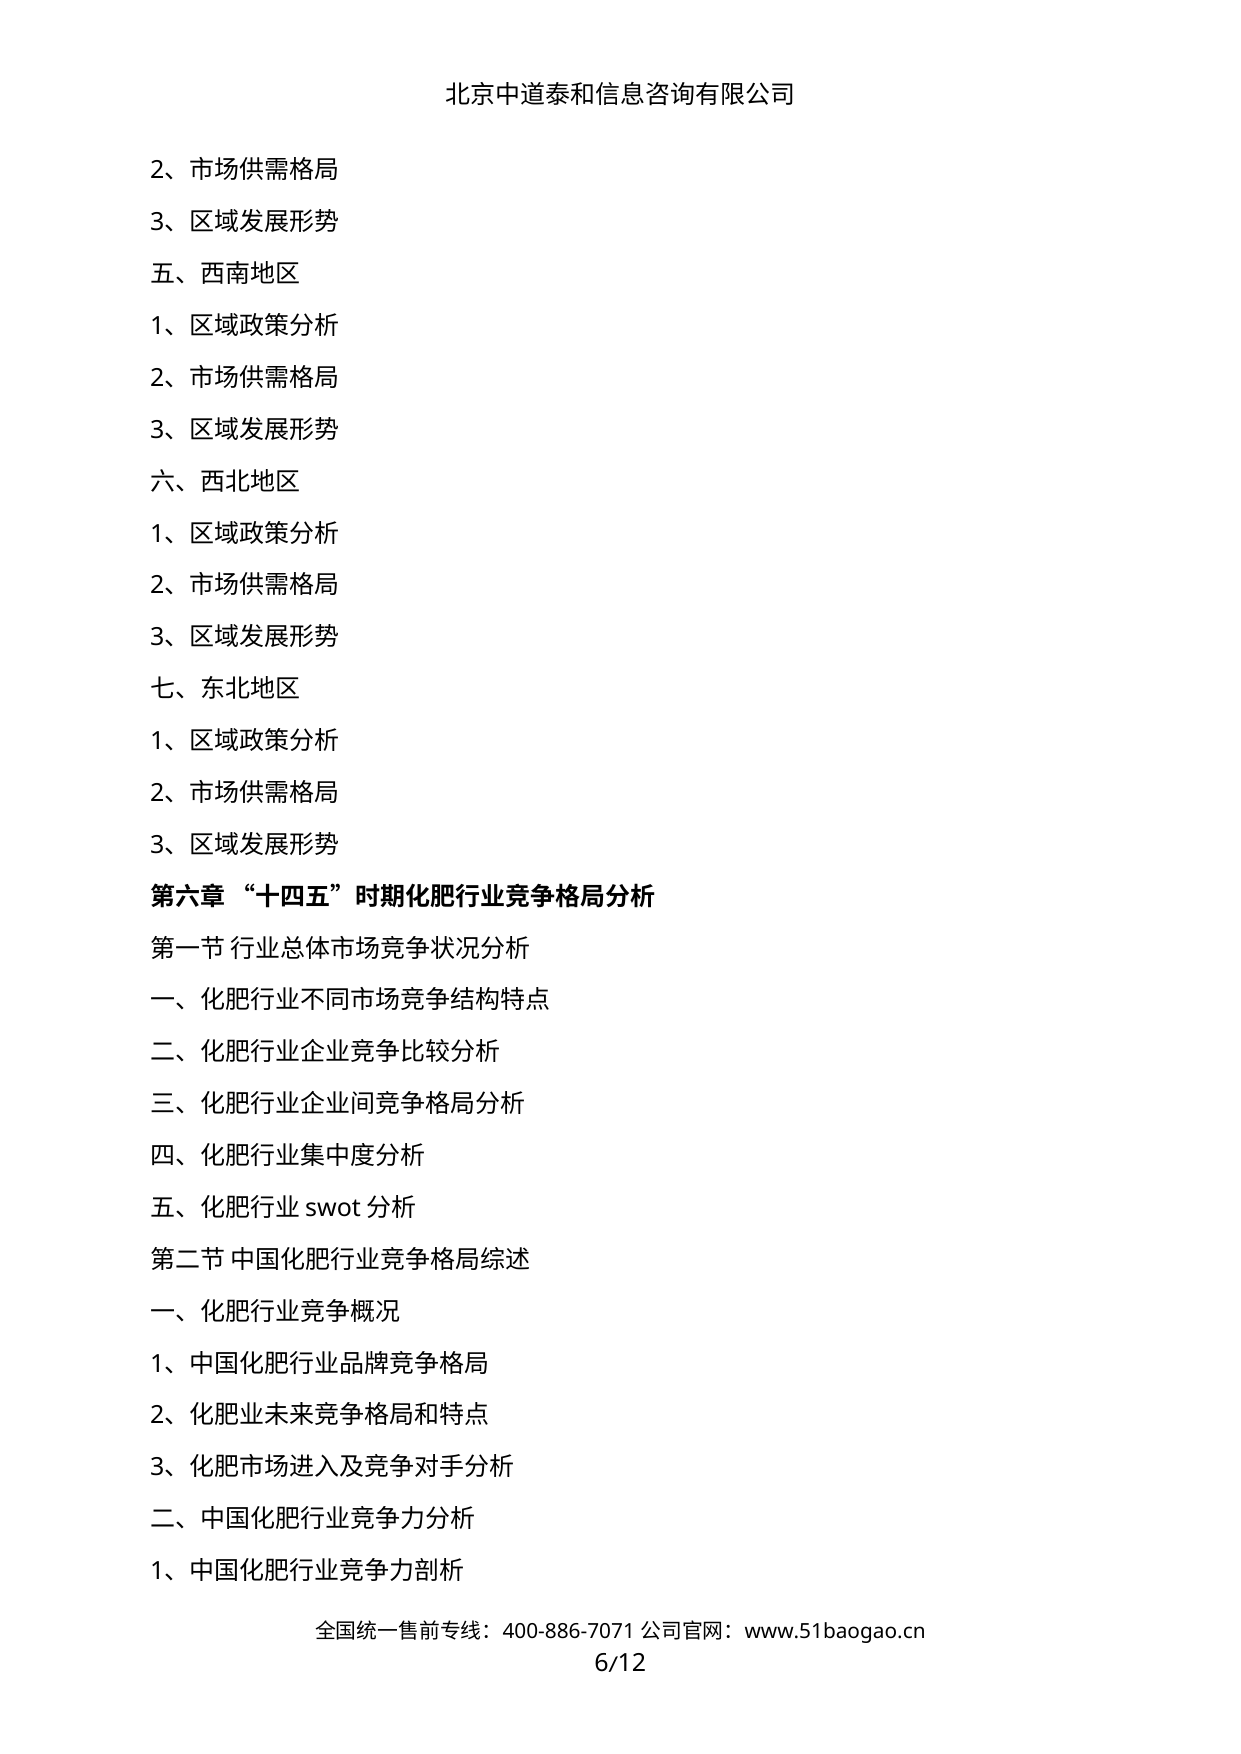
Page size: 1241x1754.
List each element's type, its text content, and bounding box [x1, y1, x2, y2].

text 2、市场供需格局 [150, 772, 1090, 809]
text 第六章 “十四五”时期化肥行业竞争格局分析 [150, 876, 1090, 912]
text 一、化肥行业不同市场竞争结构特点 [150, 980, 1090, 1016]
text 3、区域发展形势 [150, 824, 1090, 861]
text 第二节 中国化肥行业竞争格局综述 [150, 1239, 1090, 1276]
text 3、化肥市场进入及竞争对手分析 [150, 1447, 1090, 1483]
text 3、区域发展形势 [150, 409, 1090, 446]
text 1、中国化肥行业竞争力剖析 [150, 1551, 1090, 1587]
text 1、区域政策分析 [150, 513, 1090, 549]
text 二、化肥行业企业竞争比较分析 [150, 1032, 1090, 1068]
text 七、东北地区 [150, 669, 1090, 705]
text 五、西南地区 [150, 254, 1090, 290]
text 2、化肥业未来竞争格局和特点 [150, 1395, 1090, 1431]
text 1、中国化肥行业品牌竞争格局 [150, 1343, 1090, 1379]
text 第一节 行业总体市场竞争状况分析 [150, 928, 1090, 964]
text 三、化肥行业企业间竞争格局分析 [150, 1084, 1090, 1120]
text 二、中国化肥行业竞争力分析 [150, 1499, 1090, 1535]
text 3、区域发展形势 [150, 617, 1090, 653]
text 六、西北地区 [150, 461, 1090, 497]
text 3、区域发展形势 [150, 202, 1090, 238]
text 2、市场供需格局 [150, 565, 1090, 601]
text 1、区域政策分析 [150, 721, 1090, 757]
text 2、市场供需格局 [150, 357, 1090, 394]
text 一、化肥行业竞争概况 [150, 1291, 1090, 1327]
text 1、区域政策分析 [150, 306, 1090, 342]
text 五、化肥行业swot分析 [150, 1187, 1090, 1224]
text 四、化肥行业集中度分析 [150, 1136, 1090, 1172]
text 2、市场供需格局 [150, 150, 1090, 186]
